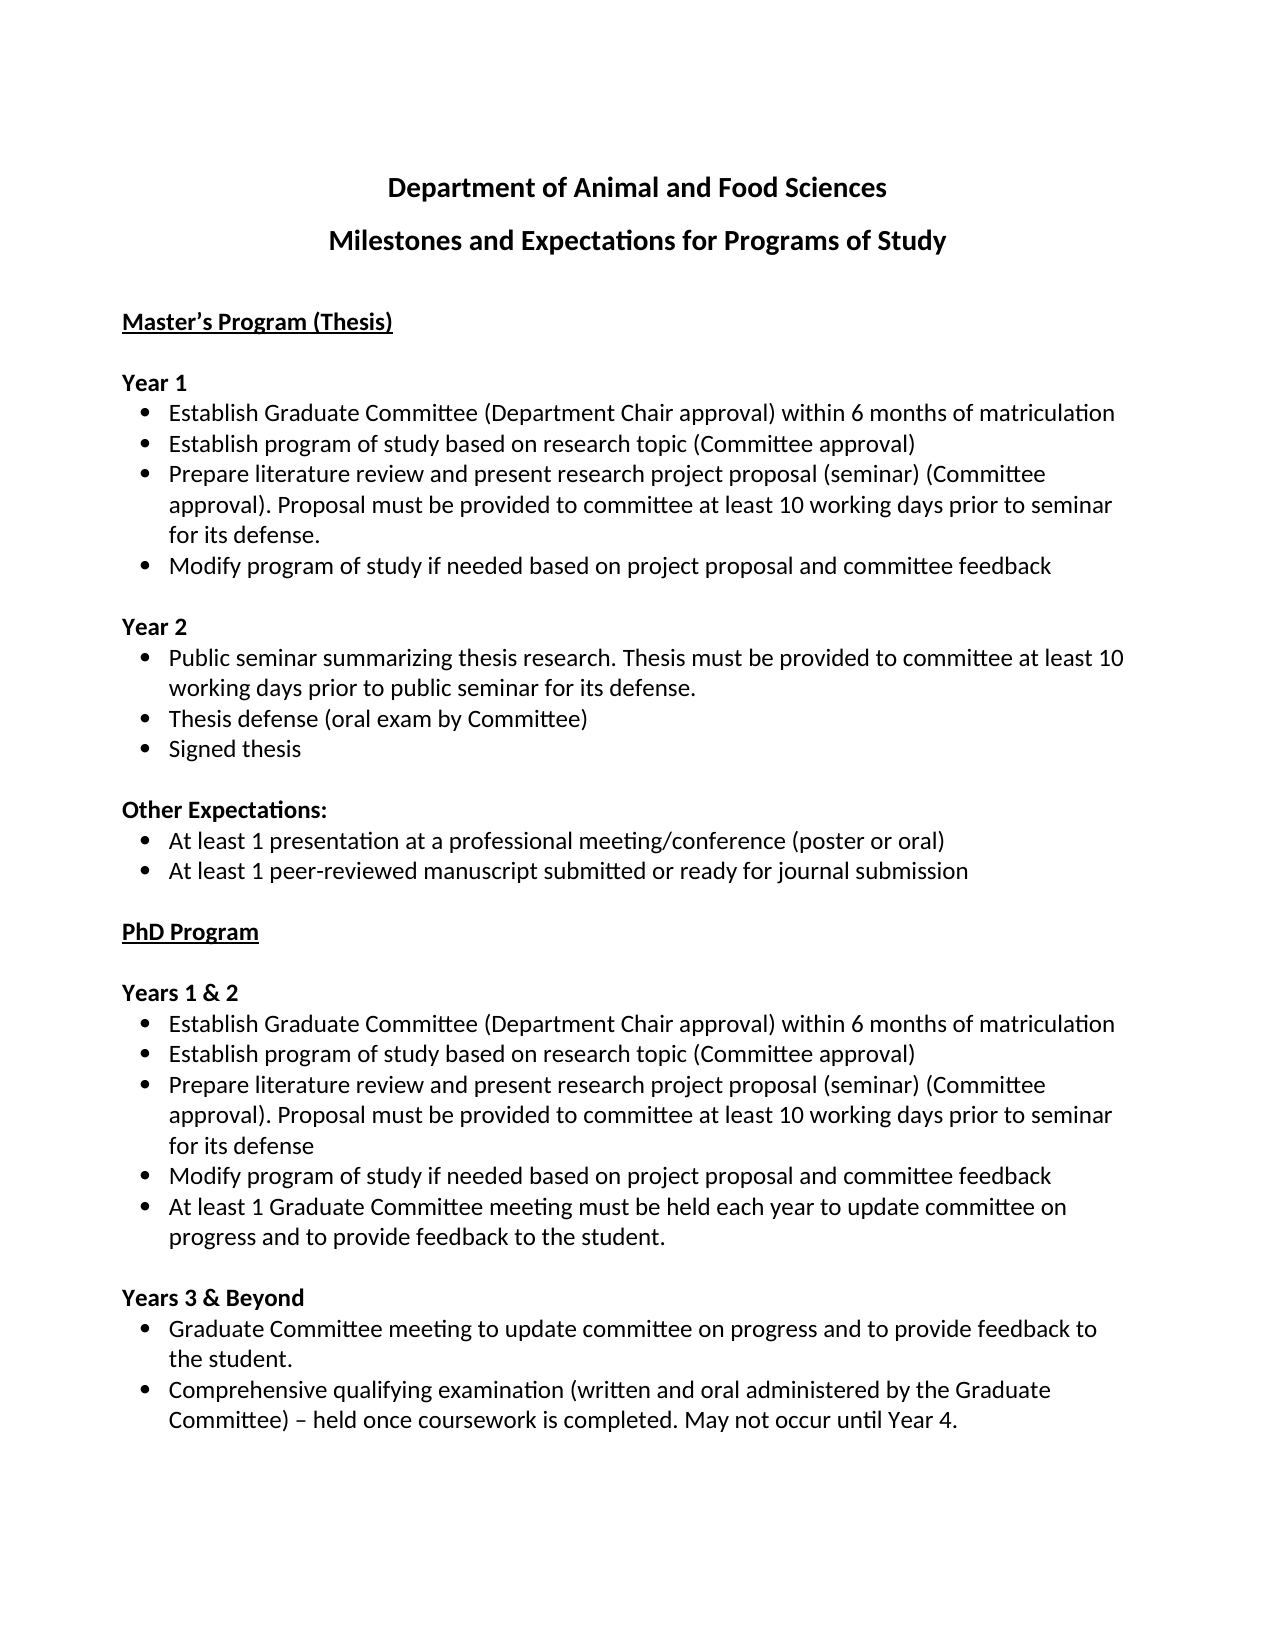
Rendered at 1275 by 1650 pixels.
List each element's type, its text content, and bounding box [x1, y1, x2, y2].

text PhD Program [112, 916, 1125, 947]
list Prepare literature review and present research project proposal (seminar) (Committee approval). Proposal must be provided to committee at least 10 working days prior to seminar for its defense. [141, 458, 1125, 550]
list Graduate Committee meeting to update committee on progress and to provide feedback to the student. [141, 1313, 1125, 1374]
text Other Expectations: [112, 794, 1125, 825]
list Signed thesis [141, 733, 1125, 764]
list Prepare literature review and present research project proposal (seminar) (Committee approval). Proposal must be provided to committee at least 10 working days prior to seminar for its defense [141, 1069, 1125, 1161]
list At least 1 Graduate Committee meeting must be held each year to update committee on progress and to provide feedback to the student. [141, 1191, 1125, 1252]
list Establish program of study based on research topic (Committee approval) [141, 1038, 1125, 1069]
list Public seminar summarizing thesis research. Thesis must be provided to committee at least 10 working days prior to public seminar for its defense. [141, 642, 1125, 703]
list Establish program of study based on research topic (Committee approval) [141, 428, 1125, 458]
text Year 2 [112, 611, 1125, 642]
list Establish Graduate Committee (Department Chair approval) within 6 months of matriculation [141, 397, 1125, 428]
text Master’s Program (Thesis) [112, 306, 1125, 336]
list Thesis defense (oral exam by Committee) [141, 703, 1125, 733]
text Year 1 [112, 367, 1125, 397]
text Years 1 & 2 [112, 977, 1125, 1008]
list At least 1 presentation at a professional meeting/conference (poster or oral) [141, 825, 1125, 855]
list Modify program of study if needed based on project proposal and committee feedback [141, 1161, 1125, 1191]
list Comprehensive qualifying examination (written and oral administered by the Graduate Committee) – held once coursework is completed. May not occur until Year 4. [141, 1374, 1125, 1435]
list At least 1 peer-reviewed manuscript submitted or ready for journal submission [141, 855, 1125, 886]
list Modify program of study if needed based on project proposal and committee feedback [141, 550, 1125, 581]
list Establish Graduate Committee (Department Chair approval) within 6 months of matriculation [141, 1008, 1125, 1038]
subtitle Milestones and Expectations for Programs of Study [150, 222, 1125, 258]
subtitle Department of Animal and Food Sciences [150, 169, 1125, 204]
text Years 3 & Beyond [112, 1283, 1125, 1313]
